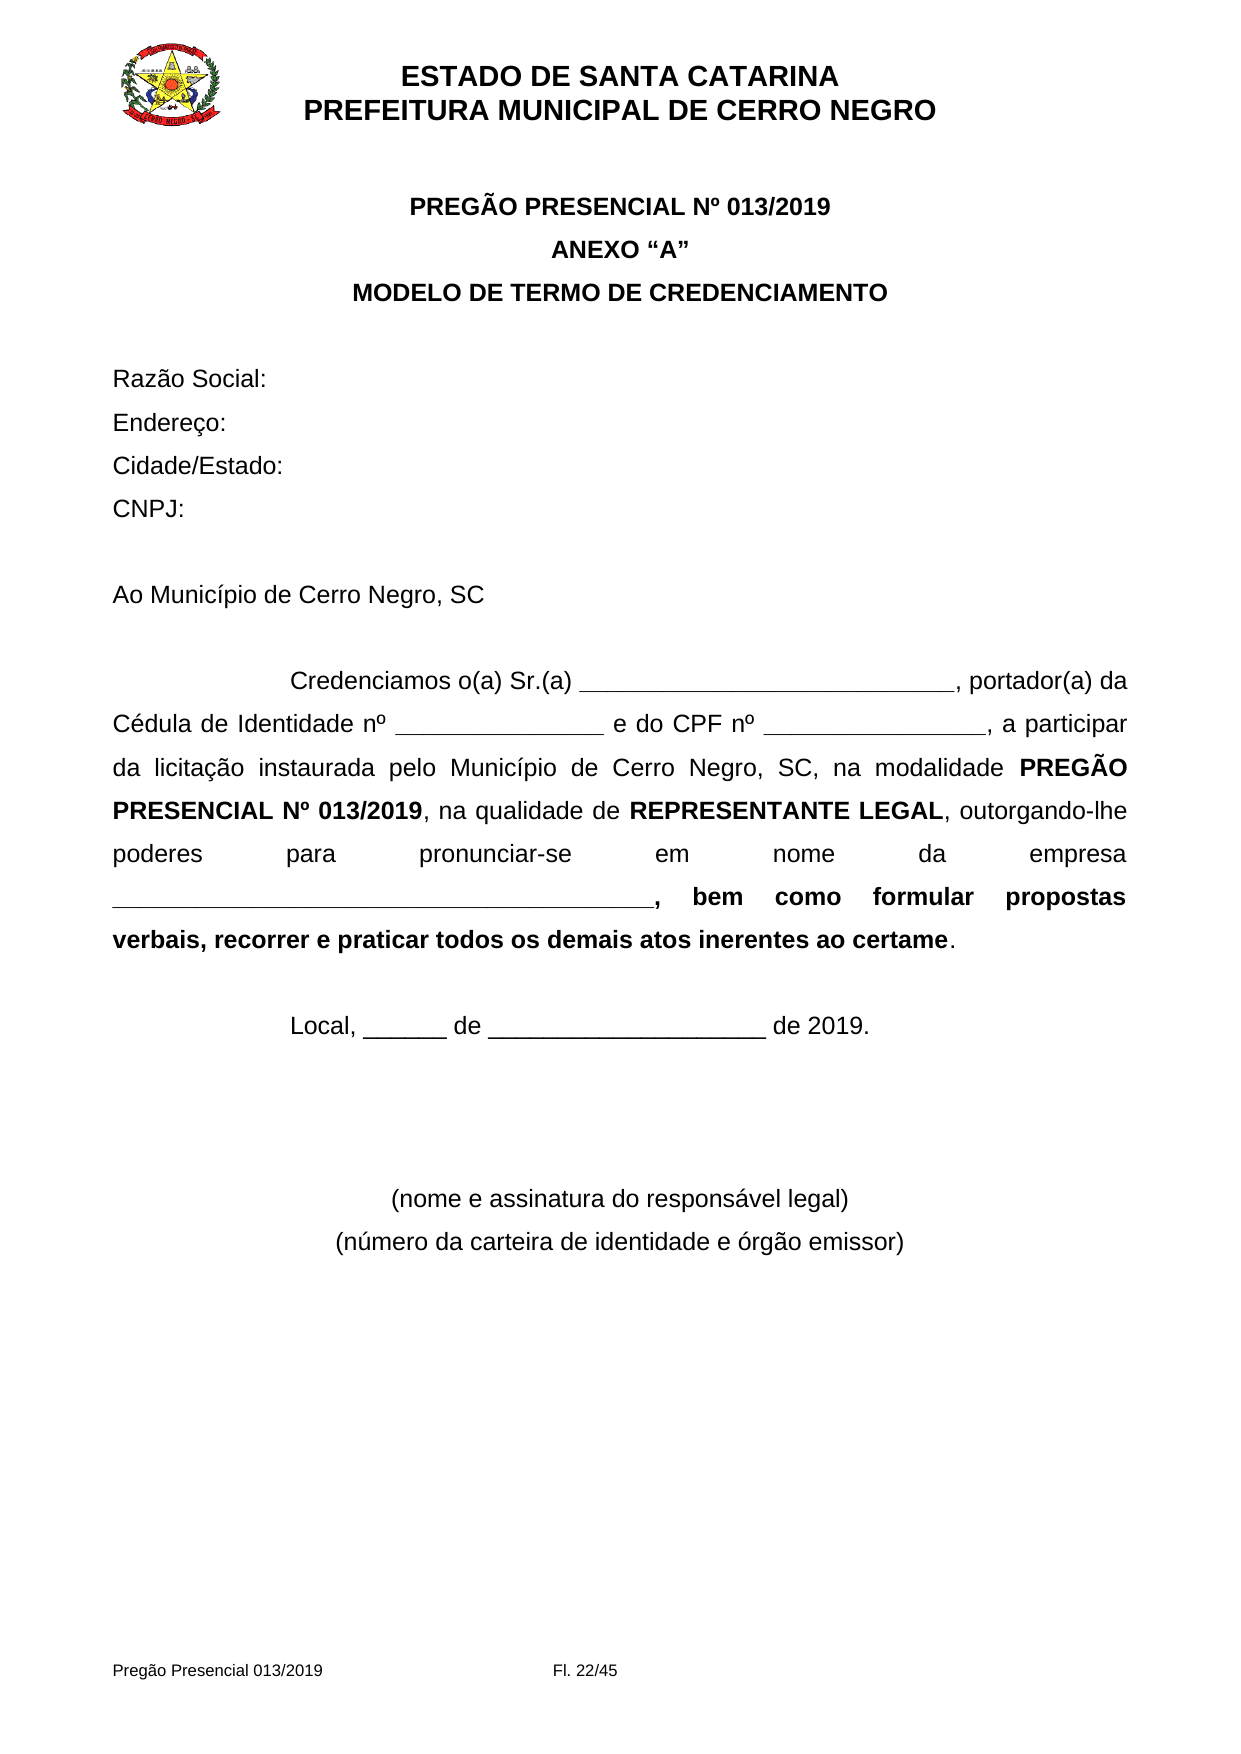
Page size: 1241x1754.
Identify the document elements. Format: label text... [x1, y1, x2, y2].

text Cidade/Estado: [112, 451, 1128, 479]
subtitle MODELO DE TERMO DE CREDENCIAMENTO [112, 278, 1128, 307]
subtitle ANEXO “A” [112, 235, 1128, 264]
text Razão Social: [112, 364, 1128, 393]
subtitle Ao Município de Cerro Negro, SC [112, 580, 1128, 609]
text CNPJ: [112, 494, 1128, 523]
picture [112, 40, 232, 131]
text Credenciamos o(a) Sr.(a) ___________________________, portador(a) da Cédula de Identidade nº _______________ e do CPF nº ________________, a participar da licitação instaurada pelo Município de Cerro Negro, SC, na modalidade PREGÃO PRESENCIAL Nº 013/2019, na qualidade de REPRESENTANTE LEGAL, outorgando-lhe poderes para pronunciar-se em nome da empresa _______________________________________, bem como formular propostas verbais, recorrer e praticar todos os demais atos inerentes ao certame. [112, 666, 1128, 954]
text (número da carteira de identidade e órgão emissor) [112, 1227, 1128, 1256]
text Local, ______ de ____________________ de 2019. [112, 1011, 1128, 1040]
text (nome e assinatura do responsável legal) [112, 1184, 1128, 1213]
text PREGÃO PRESENCIAL Nº 013/2019 [112, 192, 1128, 221]
text Endereço: [112, 408, 1128, 436]
